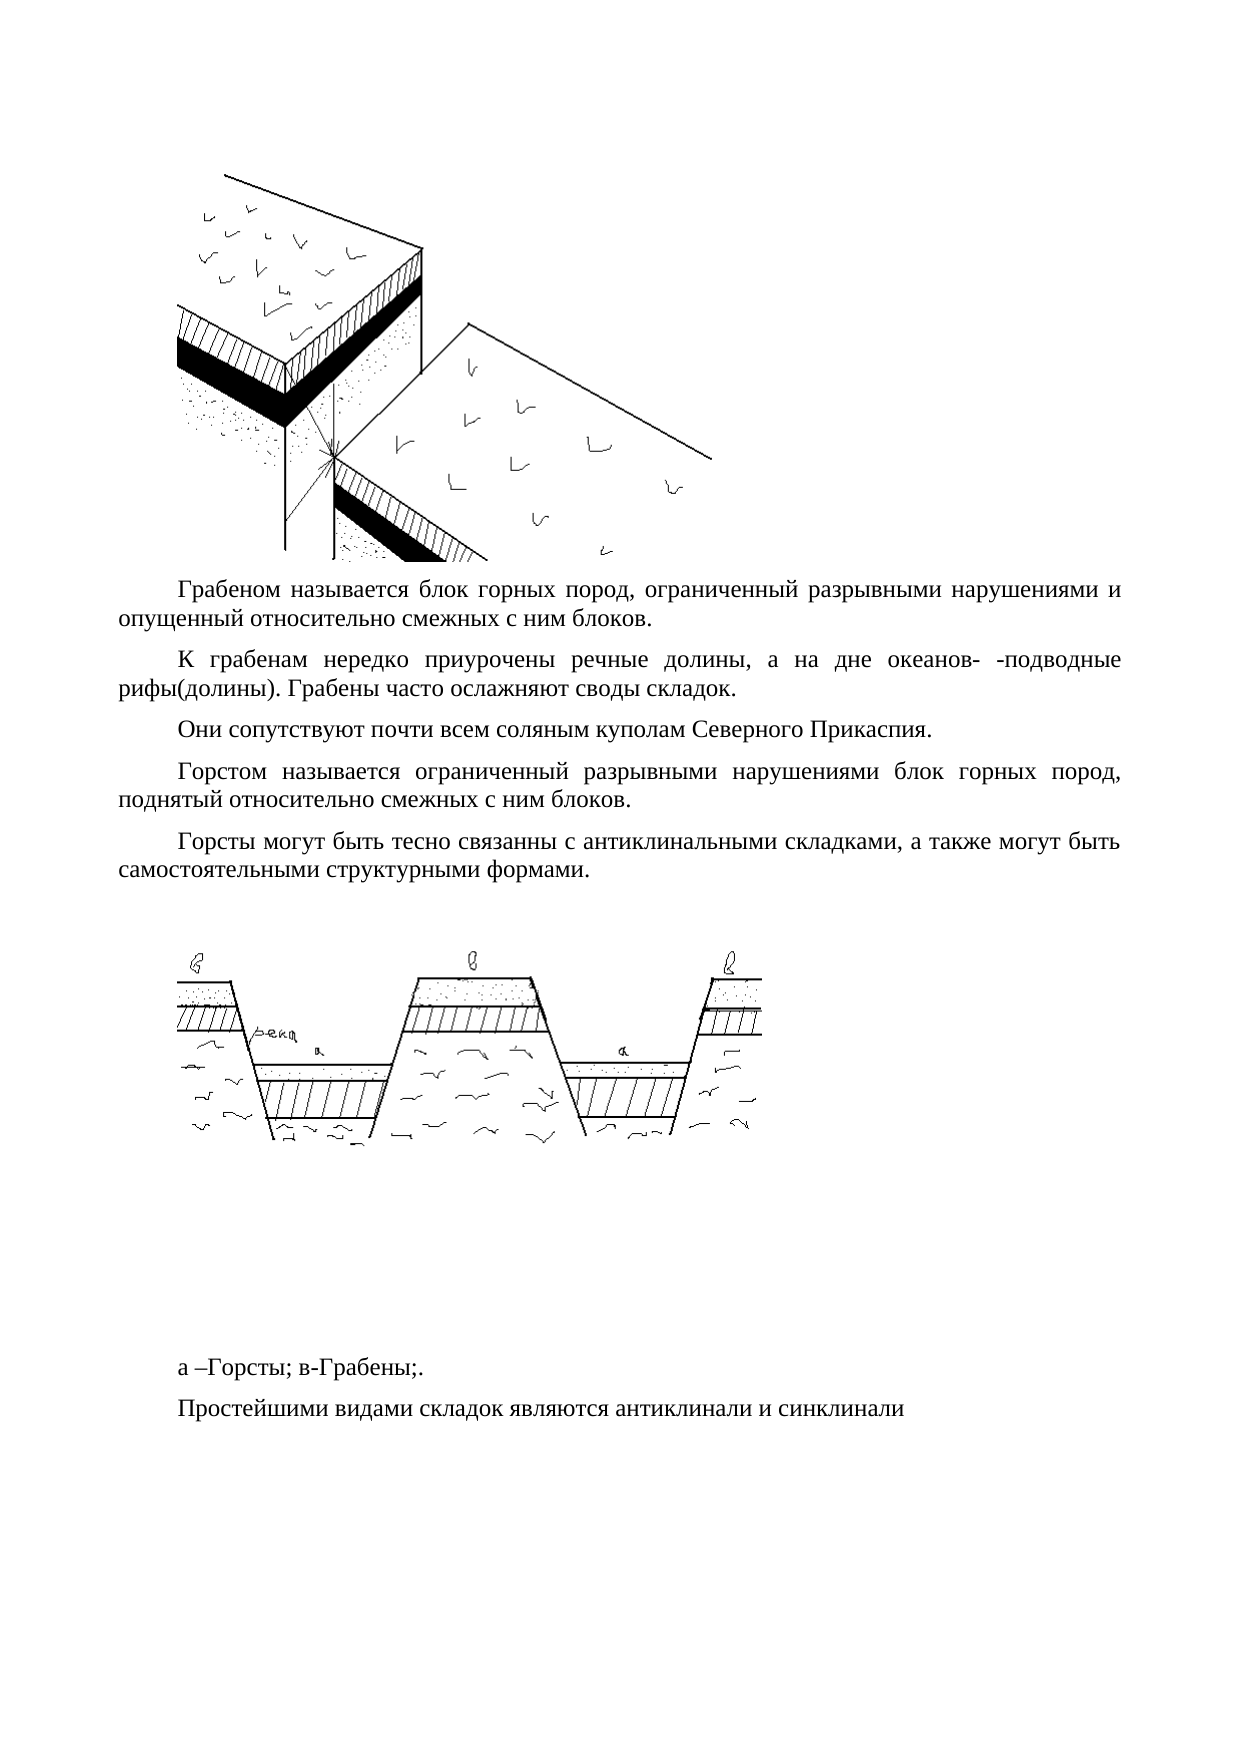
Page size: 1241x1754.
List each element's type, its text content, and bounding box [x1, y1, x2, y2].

text Простейшими видами складок являются антиклинали и синклинали [118, 1393, 1122, 1422]
text Они сопутствуют почти всем соляным куполам Северного Прикаспия. [118, 714, 1122, 743]
text Грабеном называется блок горных пород, ограниченный разрывными нарушениями и опущенный относительно смежных с ним блоков. [118, 574, 1122, 632]
text Горсты могут быть тесно связанны с антиклинальными складками, а также могут быть самостоятельными структурными формами. [118, 826, 1122, 883]
text Горстом называется ограниченный разрывными нарушениями блок горных пород, поднятый относительно смежных с ним блоков. [118, 756, 1122, 813]
text а –Горсты; в-Грабены;. [118, 1352, 1122, 1381]
text К грабенам нередко приурочены речные долины, а на дне океанов- -подводные рифы(долины). Грабены часто ослажняют своды складок. [118, 644, 1122, 702]
picture [177, 895, 762, 1340]
picture [177, 118, 762, 562]
